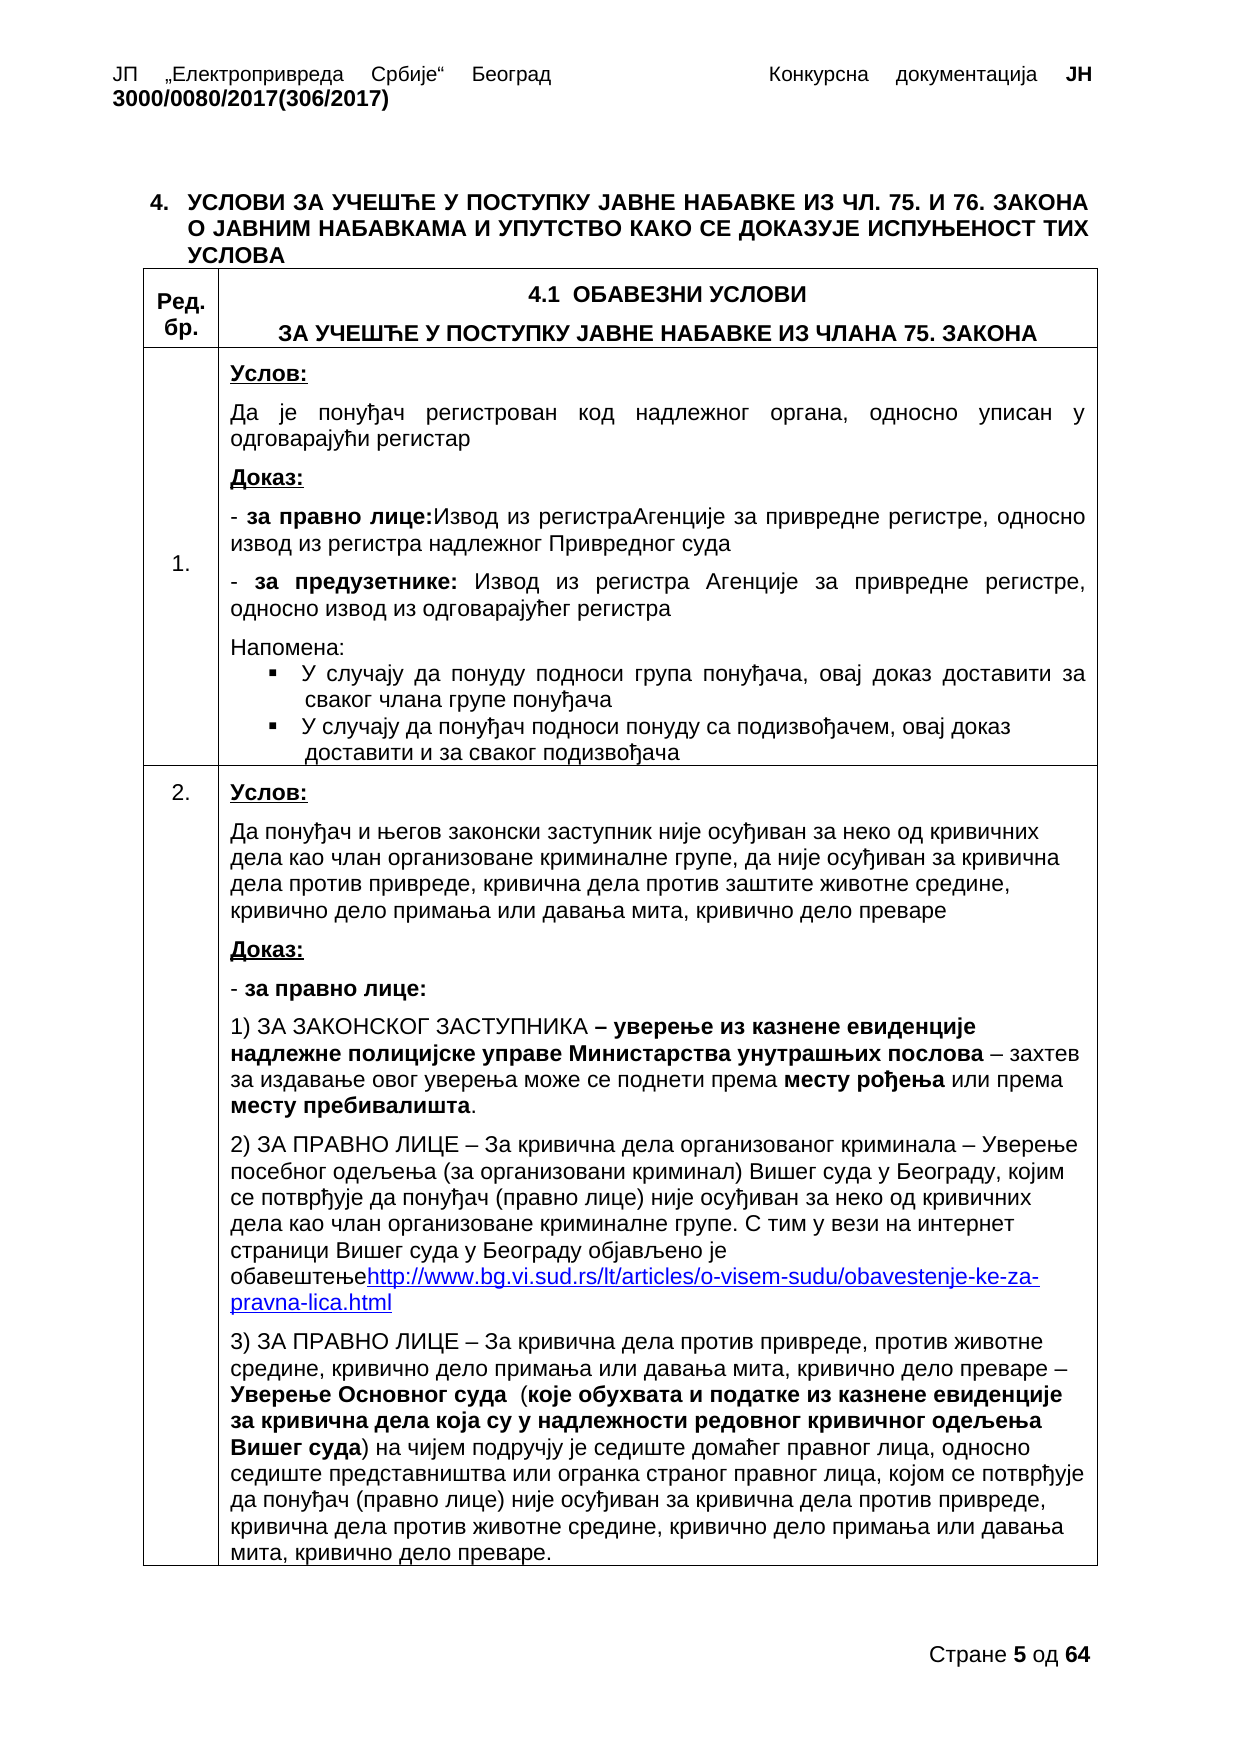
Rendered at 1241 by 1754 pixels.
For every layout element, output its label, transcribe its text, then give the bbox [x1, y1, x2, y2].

table_header Ред. бр. [144, 269, 218, 347]
subtitle УСЛОВИ ЗА УЧЕШЋЕ У ПОСТУПКУ ЈАВНЕ НАБАВКЕ ИЗ ЧЛ. 75. И 76. ЗАКОНА О ЈАВНИМ НАБАВКАМА И УПУТСТВО КАКО СЕ ДОКАЗУЈЕ ИСПУЊЕНОСТ ТИХ УСЛОВА [150, 189, 1090, 268]
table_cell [219, 766, 1097, 1565]
table_cell 2. [144, 766, 218, 1565]
table_cell Услов: Да је понуђач регистрован код надлежног органа, односно уписан у одговарајући регистар Доказ: - за правно лице:Извод из регистраАгенције за привредне регистре, односно извод из регистра надлежног Привредног суда - за предузетнике: Извод из регистра Агенције за привредне регистре, односно извод из одговарајућег регистра Напомена: У случају да понуду подноси група понуђача, овај доказ доставити за сваког члана групе понуђача У случају да понуђач подноси понуду са подизвођачем, овај доказ доставити и за сваког подизвођача [219, 348, 1097, 765]
table_header 4.1 ОБАВЕЗНИ УСЛОВИ ЗА УЧЕШЋЕ У ПОСТУПКУ ЈАВНЕ НАБАВКЕ ИЗ ЧЛАНА 75. ЗАКОНА [219, 269, 1097, 347]
table_cell 1. [144, 348, 218, 765]
